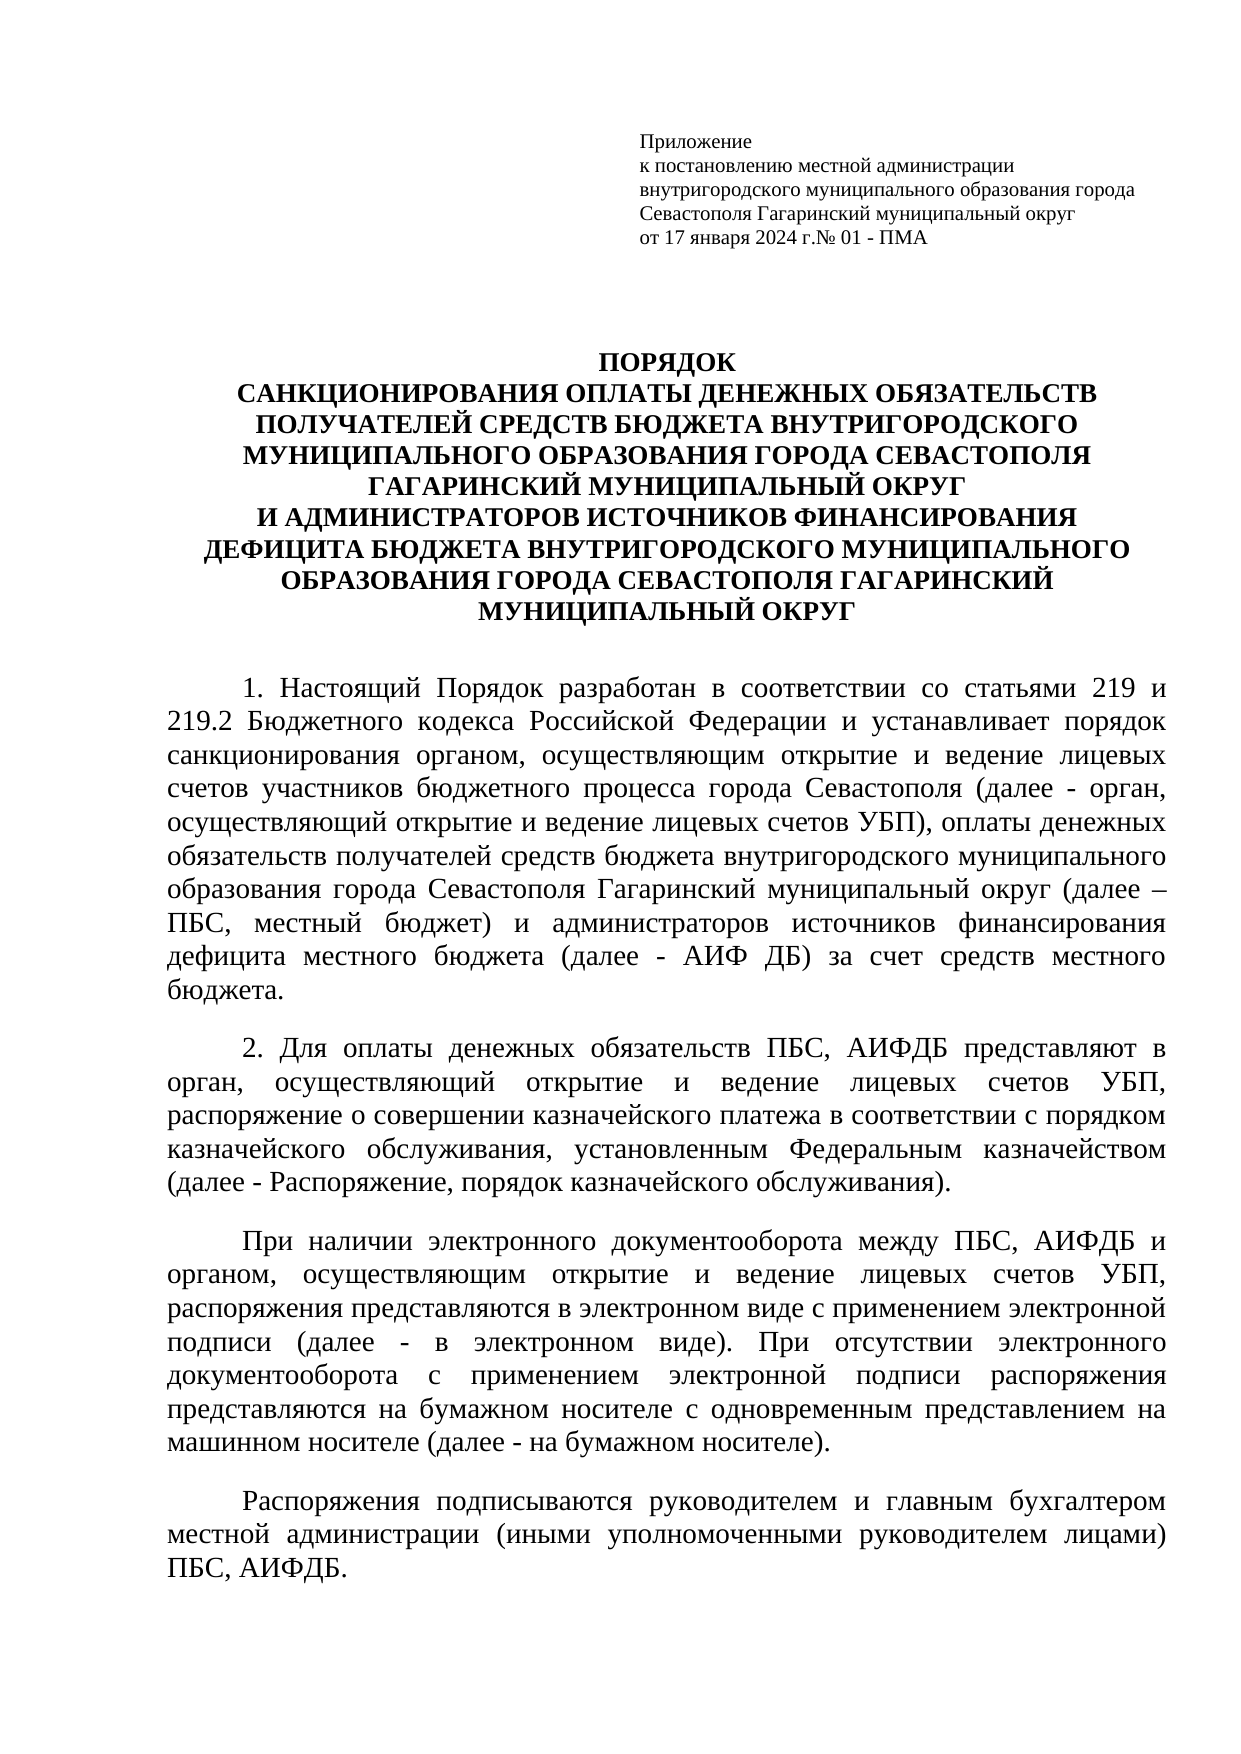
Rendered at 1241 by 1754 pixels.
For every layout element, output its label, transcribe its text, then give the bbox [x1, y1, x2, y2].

text Распоряжения подписываются руководителем и главным бухгалтером местной администрации (иными уполномоченными руководителем лицами) ПБС, АИФДБ. [167, 1483, 1167, 1583]
text ПОРЯДОК САНКЦИОНИРОВАНИЯ ОПЛАТЫ ДЕНЕЖНЫХ ОБЯЗАТЕЛЬСТВ ПОЛУЧАТЕЛЕЙ СРЕДСТВ БЮДЖЕТА ВНУТРИГОРОДСКОГО МУНИЦИПАЛЬНОГО ОБРАЗОВАНИЯ ГОРОДА СЕВАСТОПОЛЯ ГАГАРИНСКИЙ МУНИЦИПАЛЬНЫЙ ОКРУГ И АДМИНИСТРАТОРОВ ИСТОЧНИКОВ ФИНАНСИРОВАНИЯ ДЕФИЦИТА БЮДЖЕТА ВНУТРИГОРОДСКОГО МУНИЦИПАЛЬНОГО ОБРАЗОВАНИЯ ГОРОДА СЕВАСТОПОЛЯ ГАГАРИНСКИЙ МУНИЦИПАЛЬНЫЙ ОКРУГ [167, 346, 1167, 626]
text к постановлению местной администрации внутригородского муниципального образования города Севастополя Гагаринский муниципальный округ [639, 153, 1167, 225]
text При наличии электронного документооборота между ПБС, АИФДБ и органом, осуществляющим открытие и ведение лицевых счетов УБП, распоряжения представляются в электронном виде с применением электронной подписи (далее - в электронном виде). При отсутствии электронного документооборота с применением электронной подписи распоряжения представляются на бумажном носителе с одновременным представлением на машинном носителе (далее - на бумажном носителе). [167, 1223, 1167, 1458]
list Для оплаты денежных обязательств ПБС, АИФДБ представляют в орган, осуществляющий открытие и ведение лицевых счетов УБП, распоряжение о совершении казначейского платежа в соответствии с порядком казначейского обслуживания, установленным Федеральным казначейством (далее - Распоряжение, порядок казначейского обслуживания). [167, 1030, 1167, 1198]
list Настоящий Порядок разработан в соответствии со статьями 219 и 219.2 Бюджетного кодекса Российской Федерации и устанавливает порядок санкционирования органом, осуществляющим открытие и ведение лицевых счетов участников бюджетного процесса города Севастополя (далее - орган, осуществляющий открытие и ведение лицевых счетов УБП), оплаты денежных обязательств получателей средств бюджета внутригородского муниципального образования города Севастополя Гагаринский муниципальный округ (далее – ПБС, местный бюджет) и администраторов источников финансирования дефицита местного бюджета (далее - АИФ ДБ) за счет средств местного бюджета. [167, 670, 1167, 1005]
text Приложение [639, 129, 1167, 153]
text от 17 января 2024 г.№ 01 - ПМА [639, 225, 1167, 249]
